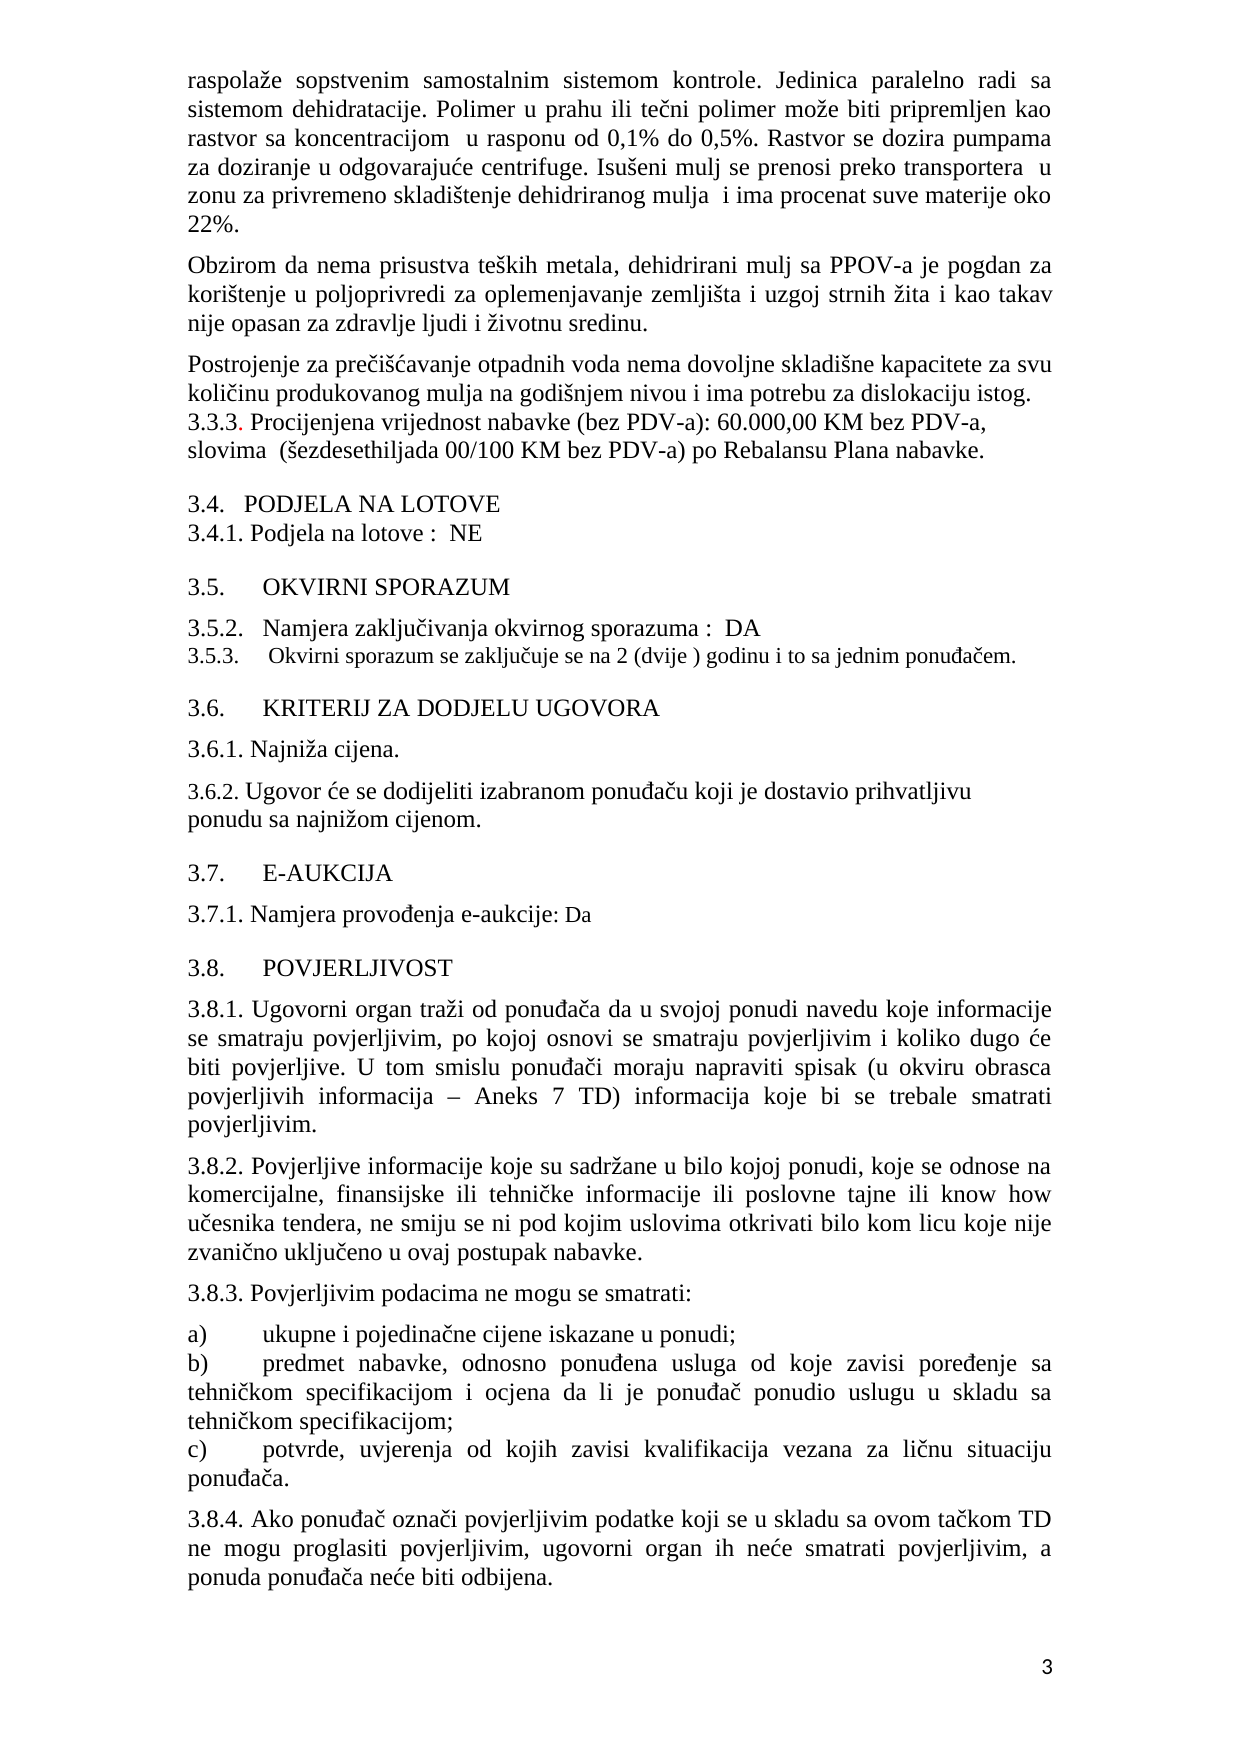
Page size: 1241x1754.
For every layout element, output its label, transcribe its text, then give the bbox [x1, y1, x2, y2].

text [187, 66, 1053, 238]
text Postrojenje za prečišćavanje otpadnih voda nema dovoljne skladišne kapacitete za svu količinu produkovanog mulja na godišnjem nivou i ima potrebu za dislokaciju istog. [187, 349, 1053, 407]
text 3.6.2. Ugovor će se dodijeliti izabranom ponuđaču koji je dostavio prihvatljivu ponudu sa najnižom cijenom. [187, 776, 1053, 833]
text 3.8.2. Povjerljive informacije koje su sadržane u bilo kojoj ponudi, koje se odnose na komercijalne, finansijske ili tehničke informacije ili poslovne tajne ili know how učesnika tendera, ne smiju se ni pod kojim uslovima otkrivati bilo kom licu koje nije zvanično uključeno u ovaj postupak nabavke. [187, 1151, 1053, 1266]
text 3.6.1. Najniža cijena. [187, 734, 1053, 763]
subtitle OKVIRNI SPORAZUM [187, 572, 1053, 601]
list Namjera zaključivanja okvirnog sporazuma : DA [187, 613, 1053, 642]
subtitle PODJELA NA LOTOVE [187, 489, 1053, 518]
text 3.8.4. Ako ponuđač označi povjerljivim podatke koji se u skladu sa ovom tačkom TD ne mogu proglasiti povjerljivim, ugovorni organ ih neće smatrati povjerljivim, a ponuda ponuđača neće biti odbijena. [187, 1504, 1053, 1591]
subtitle KRITERIJ ZA DODJELU UGOVORA [187, 693, 1053, 722]
text 3.8.1. Ugovorni organ traži od ponuđača da u svojoj ponudi navedu koje informacije se smatraju povjerljivim, po kojoj osnovi se smatraju povjerljivim i koliko dugo će biti povjerljive. U tom smislu ponuđači moraju napraviti spisak (u okviru obrasca povjerljivih informacija – Aneks 7 TD) informacija koje bi se trebale smatrati povjerljivim. [187, 994, 1053, 1138]
list Okvirni sporazum se zaključuje se na 2 (dvije ) godinu i to sa jednim ponuđačem. [187, 642, 1053, 668]
text 3.3.3. Procijenjena vrijednost nabavke (bez PDV-a): 60.000,00 KM bez PDV-a, slovima (šezdesethiljada 00/100 KM bez PDV-a) po Rebalansu Plana nabavke. [187, 407, 1053, 464]
text 3.7.1. Namjera provođenja e-aukcije: Da [187, 899, 1053, 928]
text 3.8.3. Povjerljivim podacima ne mogu se smatrati: [187, 1278, 1053, 1307]
list potvrde, uvjerenja od kojih zavisi kvalifikacija vezana za ličnu situaciju ponuđača. [187, 1434, 1053, 1492]
subtitle POVJERLJIVOST [187, 953, 1053, 982]
subtitle E-AUKCIJA [187, 858, 1053, 887]
text 3.4.1. Podjela na lotove : NE [187, 518, 1053, 547]
list ukupne i pojedinačne cijene iskazane u ponudi; [187, 1319, 1053, 1348]
text Obzirom da nema prisustva teških metala, dehidrirani mulj sa PPOV-a je pogdan za korištenje u poljoprivredi za oplemenjavanje zemljišta i uzgoj strnih žita i kao takav nije opasan za zdravlje ljudi i životnu sredinu. [187, 251, 1053, 337]
list predmet nabavke, odnosno ponuđena usluga od koje zavisi poređenje sa tehničkom specifikacijom i ocjena da li je ponuđač ponudio uslugu u skladu sa tehničkom specifikacijom; [187, 1348, 1053, 1434]
